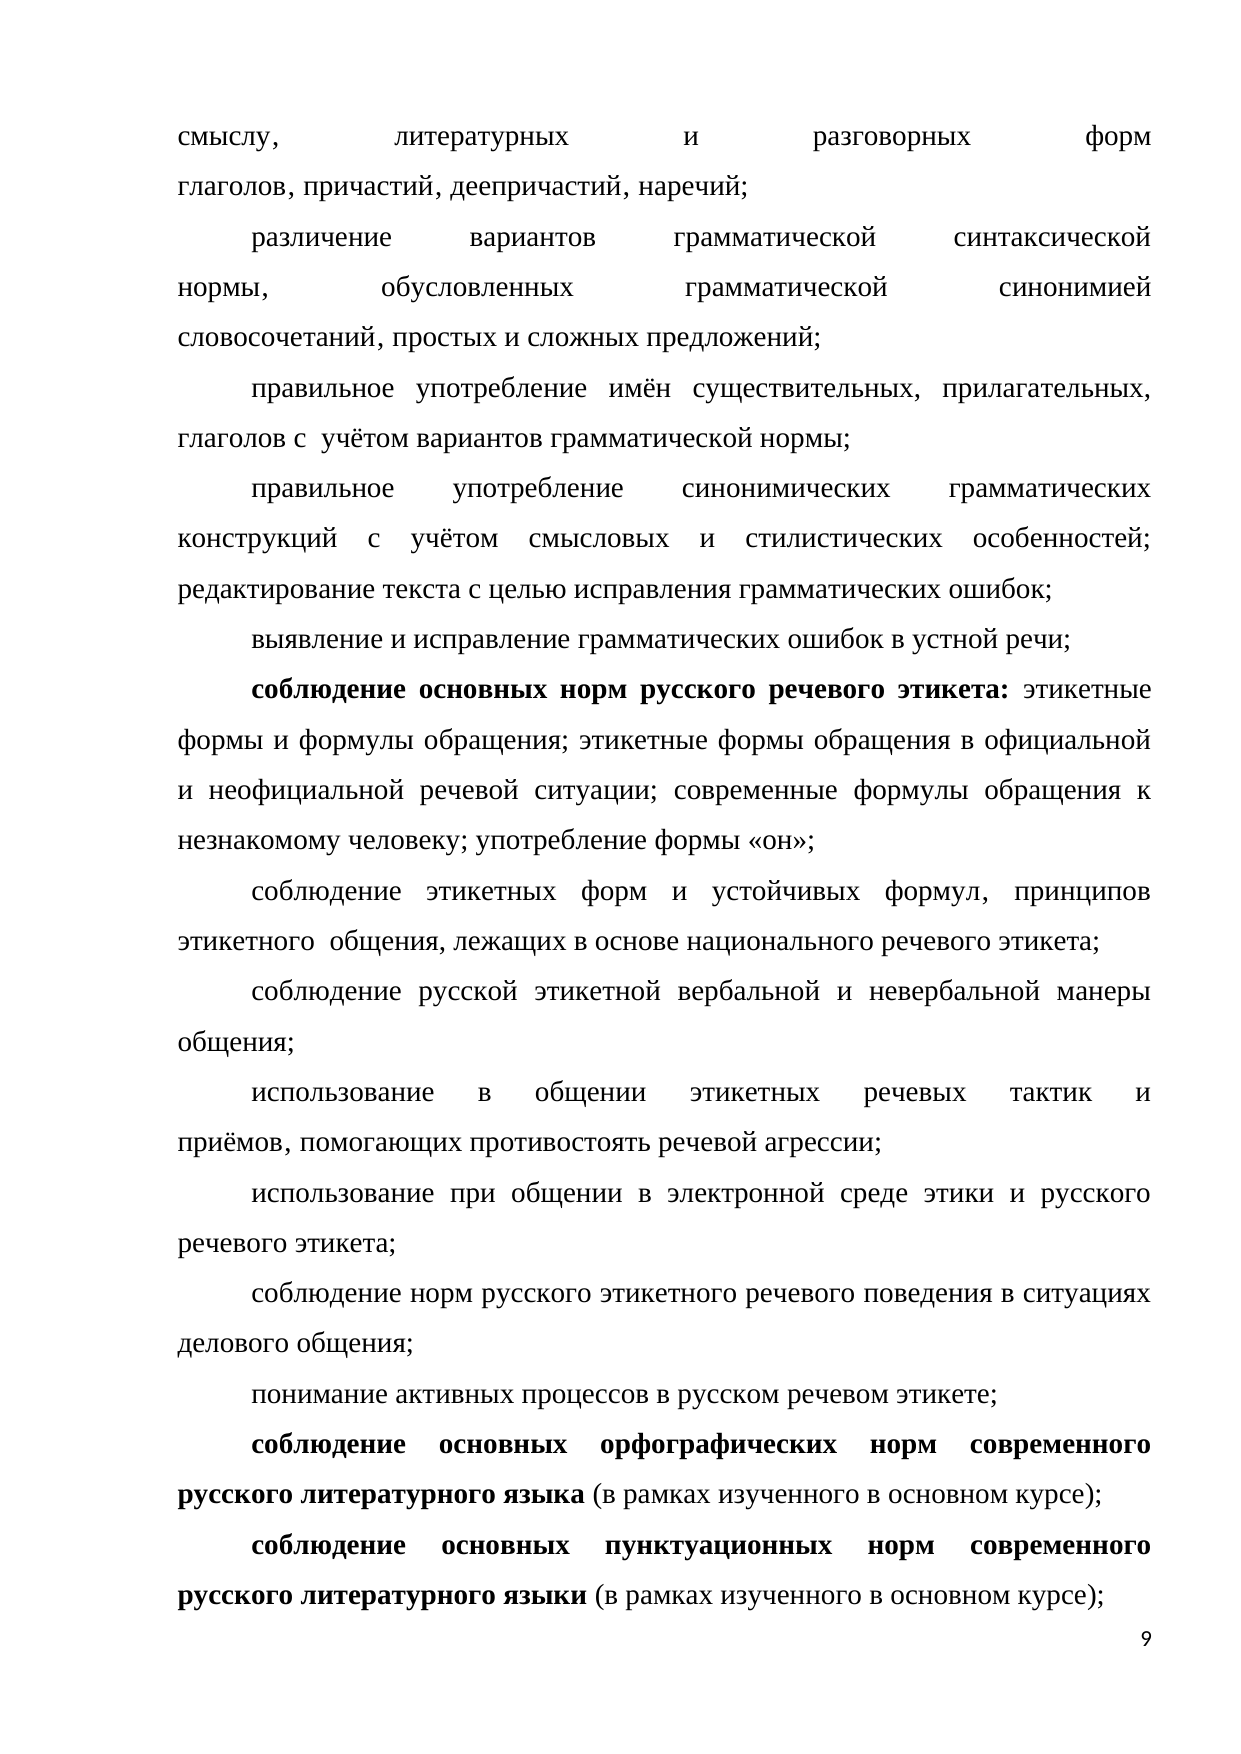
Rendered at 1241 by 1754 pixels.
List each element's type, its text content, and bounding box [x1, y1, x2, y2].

text понимание активных процессов в русском речевом этикете; [177, 1376, 1152, 1409]
text различение вариантов грамматической синтаксической нормы‚ обусловленных грамматической синонимией словосочетаний‚ простых и сложных предложений; [177, 219, 1152, 353]
text правильное употребление имён существительных, прилагательных, глаголов с учётом вариантов грамматической нормы; [177, 370, 1152, 453]
text соблюдение основных норм русского речевого этикета: этикетные формы и формулы обращения; этикетные формы обращения в официальной и неофициальной речевой ситуации; современные формулы обращения к незнакомому человеку; употребление формы «он»; [177, 672, 1152, 856]
text выявление и исправление грамматических ошибок в устной речи; [177, 621, 1152, 655]
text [177, 118, 1152, 202]
text правильное употребление синонимических грамматических конструкций с учётом смысловых и стилистических особенностей; редактирование текста с целью исправления грамматических ошибок; [177, 470, 1152, 604]
text соблюдение основных орфографических норм современного русского литературного языка (в рамках изученного в основном курсе); [177, 1426, 1152, 1510]
text соблюдение этикетных форм и устойчивых формул‚ принципов этикетного общения, лежащих в основе национального речевого этикета; [177, 873, 1152, 957]
text использование при общении в электронной среде этики и русского речевого этикета; [177, 1175, 1152, 1258]
text соблюдение норм русского этикетного речевого поведения в ситуациях делового общения; [177, 1275, 1152, 1359]
text использование в общении этикетных речевых тактик и приёмов‚ помогающих противостоять речевой агрессии; [177, 1074, 1152, 1158]
text соблюдение русской этикетной вербальной и невербальной манеры общения; [177, 973, 1152, 1057]
text соблюдение основных пунктуационных норм современного русского литературного языки (в рамках изученного в основном курсе); [177, 1527, 1152, 1611]
